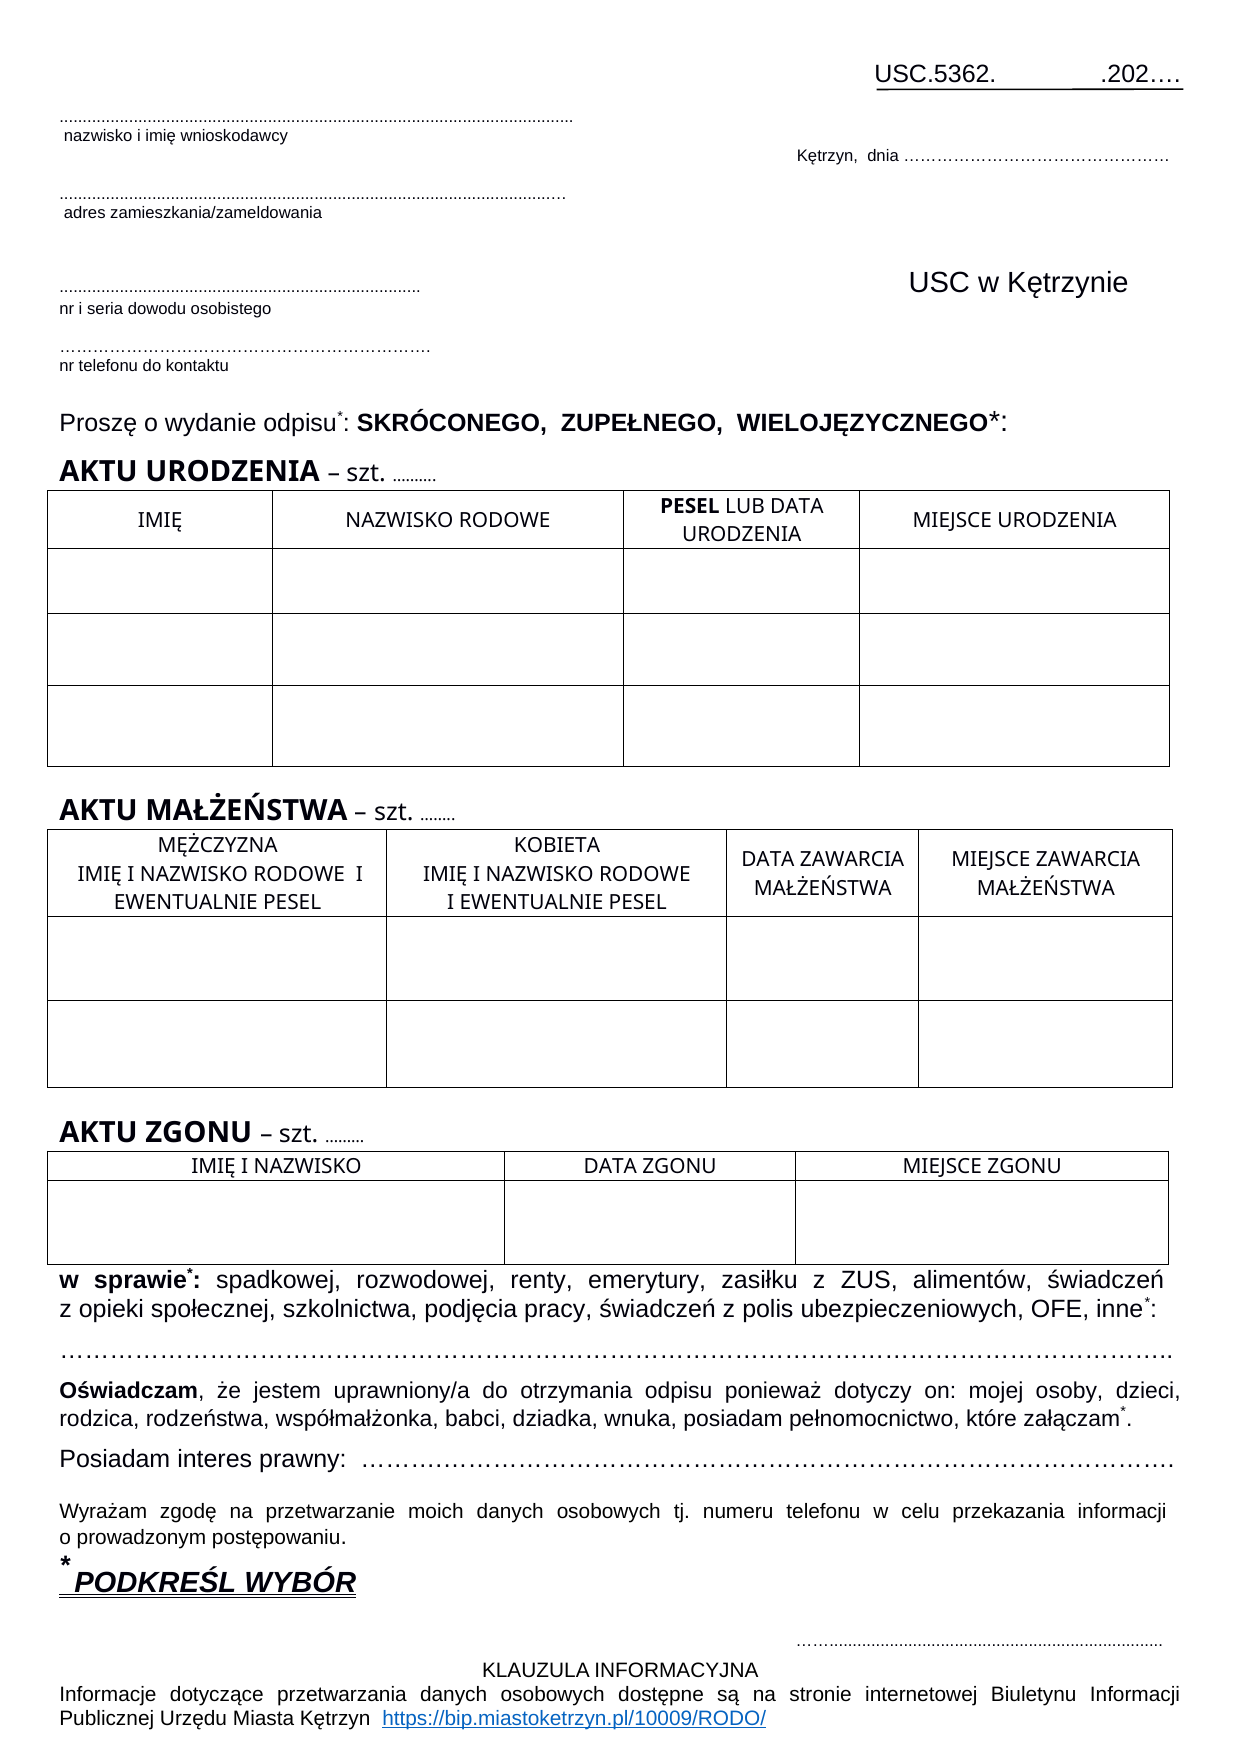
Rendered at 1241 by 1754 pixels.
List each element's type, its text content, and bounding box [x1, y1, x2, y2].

text Posiadam interes prawny: ……….……………………………………………………………………………. [59, 1444, 1181, 1473]
table_cell [273, 686, 623, 766]
text …………………………………………………………. [59, 337, 1181, 356]
table_cell [919, 1001, 1172, 1087]
table_header PESEL LUB DATA URODZENIA [624, 491, 859, 548]
text .............................................................................. USC w Kętrzynie [59, 265, 1181, 299]
text …………………………………………………………………………………………………………………….. [59, 1335, 1181, 1364]
text nr telefonu do kontaktu [59, 356, 1181, 375]
table_header DATA ZGONU [505, 1152, 795, 1180]
table_cell [505, 1181, 795, 1264]
text Oświadczam, że jestem uprawniony/a do otrzymania odpisu ponieważ dotyczy on: mojej osoby, dzieci, rodzica, rodzeństwa, współmałżonka, babci, dziadka, wnuka, posiadam pełnomocnictwo, które załączam*. [59, 1377, 1181, 1432]
table_cell [860, 549, 1169, 613]
table_header KOBIETA IMIĘ I NAZWISKO RODOWE I EWENTUALNIE PESEL [387, 830, 726, 916]
text AKTU ZGONU – szt. ……… [59, 1111, 1181, 1151]
text * PODKREŚL WYBÓR [59, 1549, 1181, 1602]
table_cell [48, 1181, 504, 1264]
table_cell [727, 1001, 918, 1087]
text w sprawie*: spadkowej, rozwodowej, renty, emerytury, zasiłku z ZUS, alimentów, świadczeń z opieki społecznej, szkolnictwa, podjęcia pracy, świadczeń z polis ubezpieczeniowych, OFE, inne*: [59, 1265, 1181, 1323]
table_cell [48, 1001, 386, 1087]
text nazwisko i imię wnioskodawcy [59, 126, 1181, 145]
table_cell [860, 686, 1169, 766]
table_cell [48, 614, 272, 685]
table_cell [273, 614, 623, 685]
table_header MIEJSCE ZGONU [796, 1152, 1168, 1180]
table_cell [624, 549, 859, 613]
table_cell [796, 1181, 1168, 1264]
table_cell [387, 1001, 726, 1087]
text Proszę o wydanie odpisu*: SKRÓCONEGO, ZUPEŁNEGO, WIELOJĘZYCZNEGO*: [59, 404, 1208, 438]
table_cell [919, 917, 1172, 1000]
table_header IMIĘ [48, 491, 272, 548]
text ..........................................................................................................… [59, 184, 1181, 203]
table_cell [48, 917, 386, 1000]
text nr i seria dowodu osobistego [59, 299, 1181, 318]
table_header IMIĘ I NAZWISKO [48, 1152, 504, 1180]
table_header MIEJSCE URODZENIA [860, 491, 1169, 548]
table_cell [860, 614, 1169, 685]
text AKTU MAŁŻEŃSTWA – szt. …….. [59, 789, 1181, 829]
text Kętrzyn, dnia ………………………………………… [797, 145, 1181, 164]
text ............................................................................................................... [59, 107, 1181, 126]
text Wyrażam zgodę na przetwarzanie moich danych osobowych tj. numeru telefonu w celu przekazania informacji o prowadzonym postępowaniu. [59, 1499, 1181, 1549]
table_cell [624, 614, 859, 685]
text AKTU URODZENIA – szt. ………. [59, 450, 1181, 490]
table_cell [48, 549, 272, 613]
table_header DATA ZAWARCIA MAŁŻEŃSTWA [727, 830, 918, 916]
table_cell [273, 549, 623, 613]
table_cell [727, 917, 918, 1000]
table_header NAZWISKO RODOWE [273, 491, 623, 548]
table_header MIEJSCE ZAWARCIA MAŁŻEŃSTWA [919, 830, 1172, 916]
table_cell [48, 686, 272, 766]
table_cell [387, 917, 726, 1000]
text USC.5362. .202…. [59, 59, 1181, 88]
text adres zamieszkania/zameldowania [59, 203, 1181, 222]
table_header MĘŻCZYZNA IMIĘ I NAZWISKO RODOWE I EWENTUALNIE PESEL [48, 830, 386, 916]
text ……........................................................................ [59, 1631, 1181, 1650]
table_cell [624, 686, 859, 766]
